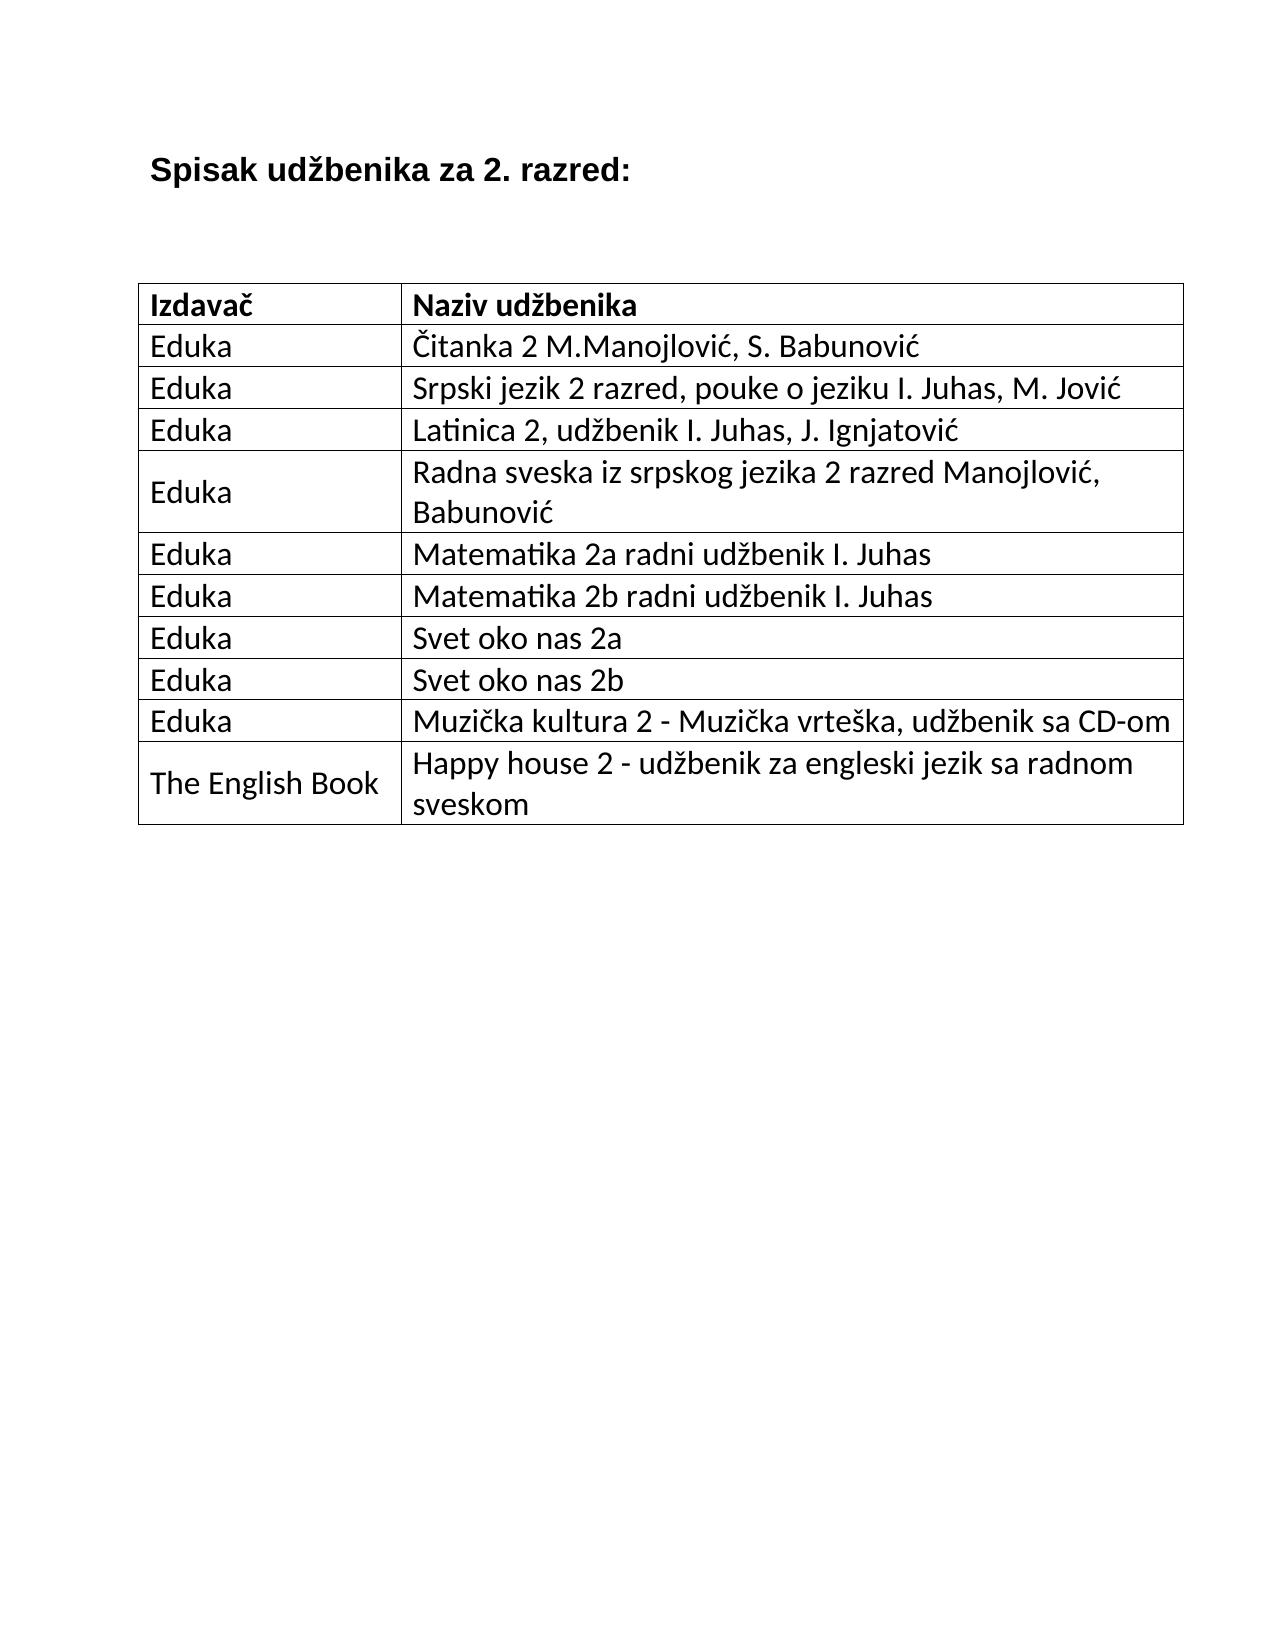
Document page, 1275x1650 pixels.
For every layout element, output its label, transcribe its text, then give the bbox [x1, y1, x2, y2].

table_cell Čitanka 2 M.Manojlović, S. Babunović [402, 325, 1183, 366]
table_header Naziv udžbenika [402, 284, 1183, 324]
table_cell Eduka [139, 617, 401, 657]
table_cell Eduka [139, 533, 401, 574]
table_cell Srpski jezik 2 razred, pouke o jeziku I. Juhas, M. Jović [402, 367, 1183, 408]
table_cell Eduka [139, 659, 401, 699]
text Spisak udžbenika za 2. razred: [150, 150, 1125, 188]
table_header Izdavač [139, 284, 401, 324]
table_cell Svet oko nas 2b [402, 659, 1183, 699]
table_cell Eduka [139, 325, 401, 366]
table_cell Radna sveska iz srpskog jezika 2 razred Manojlović, Babunović [402, 451, 1183, 532]
table_cell Latinica 2, udžbenik I. Juhas, J. Ignjatović [402, 409, 1183, 450]
table_cell Eduka [139, 367, 401, 408]
table_cell Muzička kultura 2 - Muzička vrteška, udžbenik sa CD-om [402, 700, 1183, 741]
table_cell Eduka [139, 700, 401, 741]
table_cell Eduka [139, 575, 401, 616]
table_cell The English Book [139, 742, 401, 823]
table_cell Eduka [139, 451, 401, 532]
table_cell Matematika 2a radni udžbenik I. Juhas [402, 533, 1183, 574]
table_cell Matematika 2b radni udžbenik I. Juhas [402, 575, 1183, 616]
table_cell Svet oko nas 2a [402, 617, 1183, 657]
table_cell Eduka [139, 409, 401, 450]
table_cell Happy house 2 - udžbenik za engleski jezik sa radnom sveskom [402, 742, 1183, 823]
